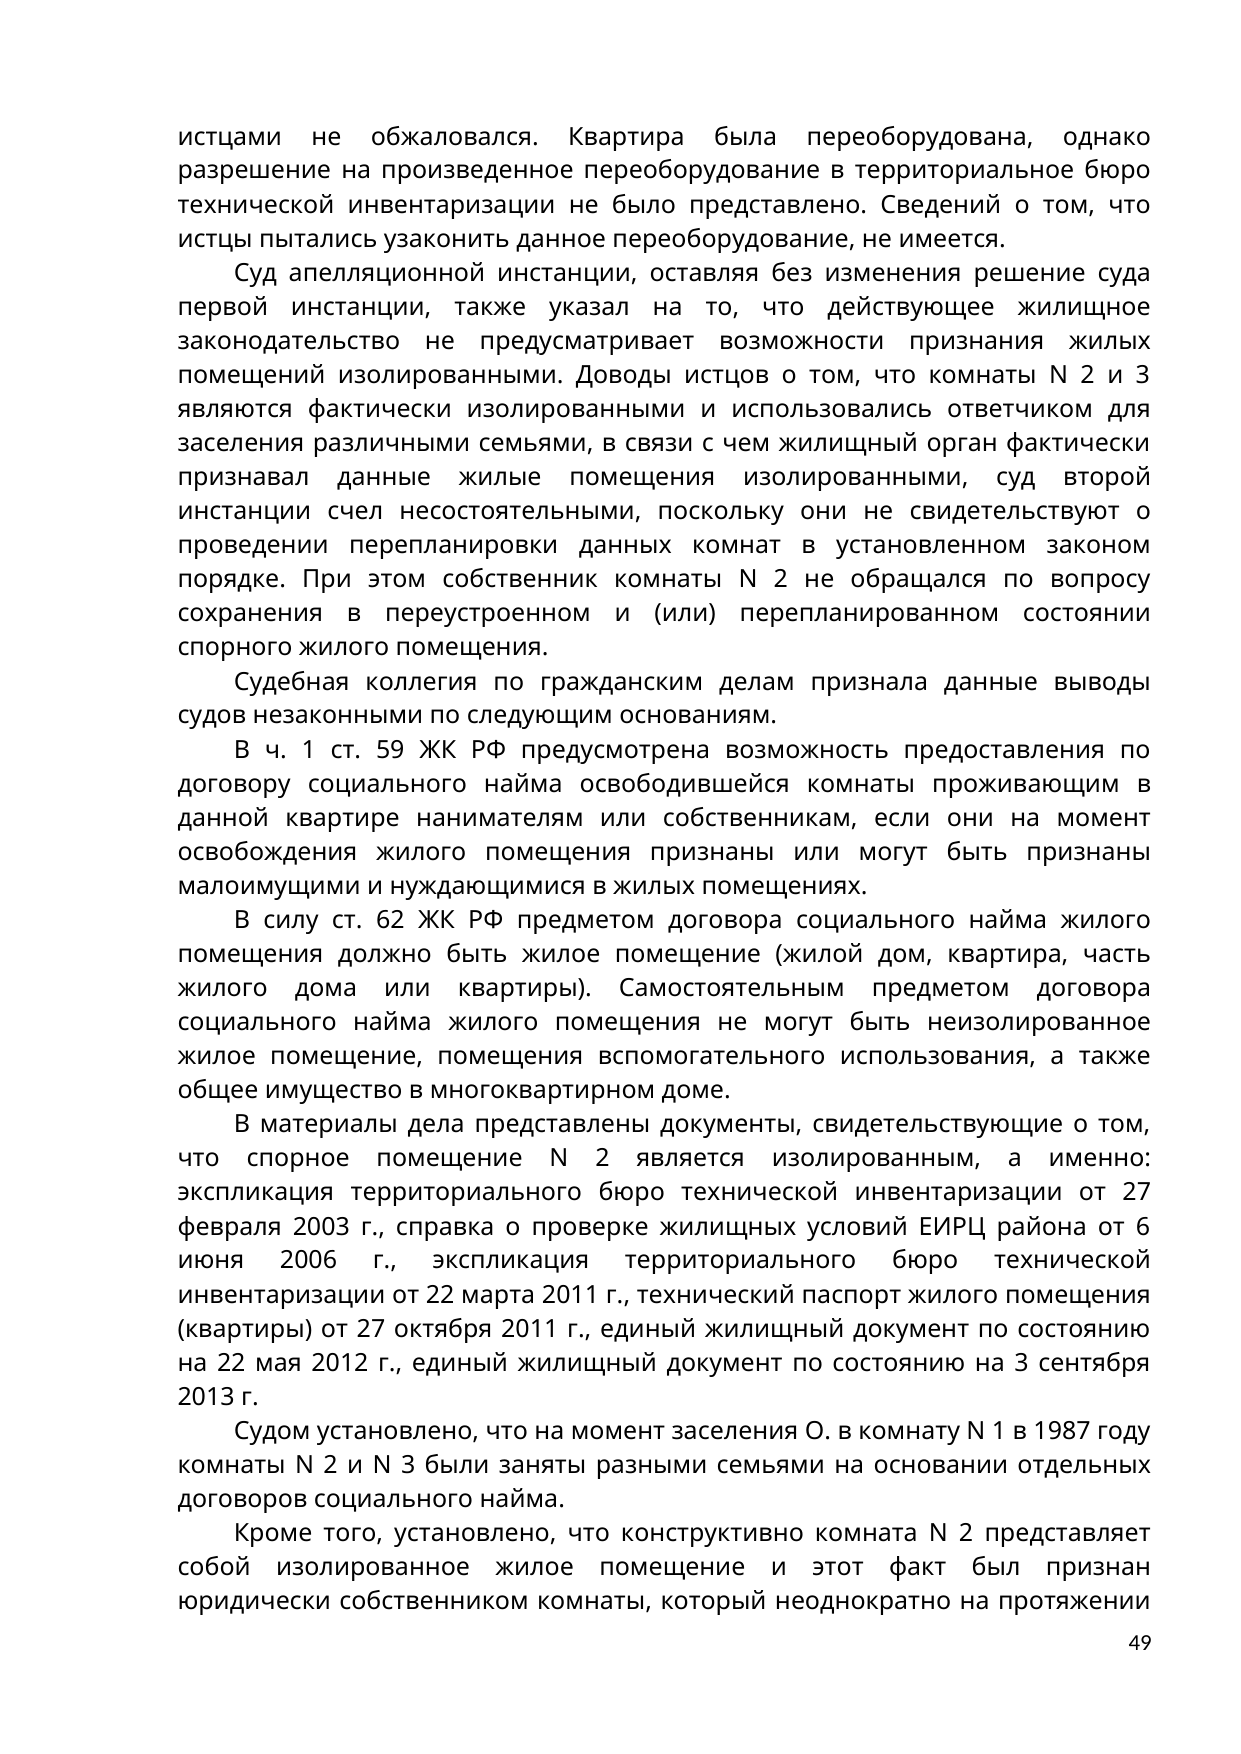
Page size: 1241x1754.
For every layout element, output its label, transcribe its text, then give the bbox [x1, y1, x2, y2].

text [177, 118, 1152, 254]
text В материалы дела представлены документы, свидетельствующие о том, что спорное помещение N 2 является изолированным, а именно: экспликация территориального бюро технической инвентаризации от 27 февраля ., справка о проверке жилищных условий ЕИРЦ района от 6 июня ., экспликация территориального бюро технической инвентаризации от 22 марта ., технический паспорт жилого помещения (квартиры) от 27 октября ., единый жилищный документ по состоянию на 22 мая ., единый жилищный документ по состоянию на 3 сентября . [177, 1106, 1152, 1412]
text Судом установлено, что на момент заселения О. в комнату N 1 в 1987 году комнаты N 2 и N 3 были заняты разными семьями на основании отдельных договоров социального найма. [177, 1412, 1152, 1515]
text В ч. 1 ст. 59 ЖК РФ предусмотрена возможность предоставления по договору социального найма освободившейся комнаты проживающим в данной квартире нанимателям или собственникам, если они на момент освобождения жилого помещения признаны или могут быть признаны малоимущими и нуждающимися в жилых помещениях. [177, 731, 1152, 902]
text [177, 1515, 1152, 1617]
text Судебная коллегия по гражданским делам признала данные выводы судов незаконными по следующим основаниям. [177, 663, 1152, 731]
text Суд апелляционной инстанции, оставляя без изменения решение суда первой инстанции, также указал на то, что действующее жилищное законодательство не предусматривает возможности признания жилых помещений изолированными. Доводы истцов о том, что комнаты N 2 и 3 являются фактически изолированными и использовались ответчиком для заселения различными семьями, в связи с чем жилищный орган фактически признавал данные жилые помещения изолированными, суд второй инстанции счел несостоятельными, поскольку они не свидетельствуют о проведении перепланировки данных комнат в установленном законом порядке. При этом собственник комнаты N 2 не обращался по вопросу сохранения в переустроенном и (или) перепланированном состоянии спорного жилого помещения. [177, 254, 1152, 663]
text В силу ст. 62 ЖК РФ предметом договора социального найма жилого помещения должно быть жилое помещение (жилой дом, квартира, часть жилого дома или квартиры). Самостоятельным предметом договора социального найма жилого помещения не могут быть неизолированное жилое помещение, помещения вспомогательного использования, а также общее имущество в многоквартирном доме. [177, 902, 1152, 1106]
